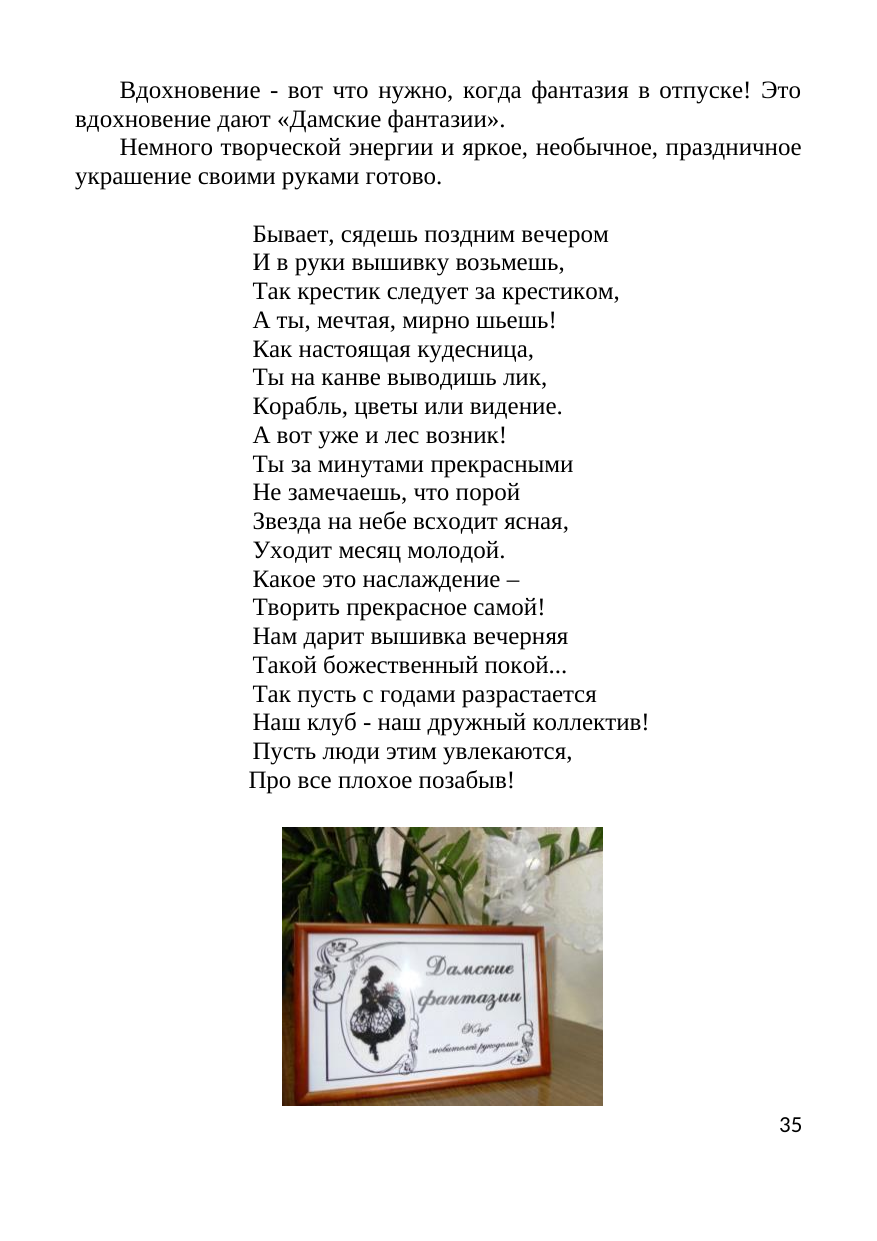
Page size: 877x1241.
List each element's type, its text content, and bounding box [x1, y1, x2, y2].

text Немного творческой энергии и яркое, необычное, праздничное украшение своими руками готово. [75, 132, 802, 190]
text Нам дарит вышивка вечерняя [75, 621, 802, 650]
text Творить прекрасное самой! [75, 592, 802, 621]
picture [282, 827, 603, 1106]
text Наш клуб - наш дружный коллектив! [75, 707, 802, 736]
text А вот уже и лес возник! [75, 420, 802, 449]
text Какое это наслаждение – [75, 564, 802, 592]
text Как настоящая кудесница, [75, 334, 802, 362]
text Ты за минутами прекрасными [75, 449, 802, 477]
text Уходит месяц молодой. [75, 535, 802, 564]
text Ты на канве выводишь лик, [75, 362, 802, 391]
text Не замечаешь, что порой [75, 477, 802, 506]
text Так крестик следует за крестиком, [75, 276, 802, 305]
text Такой божественный покой... [75, 650, 802, 679]
text Про все плохое позабыв! [1, 765, 725, 794]
text Корабль, цветы или видение. [75, 391, 802, 420]
text Так пусть с годами разрастается [75, 679, 802, 707]
text Пусть люди этим увлекаются, [75, 736, 802, 765]
text Звезда на небе всходит ясная, [75, 506, 802, 535]
text И в руки вышивку возьмешь, [75, 247, 802, 276]
text Вдохновение - вот что нужно, когда фантазия в отпуске! Это вдохновение дают «Дамские фантазии». [75, 75, 802, 132]
text Бывает, сядешь поздним вечером [75, 219, 802, 247]
text А ты, мечтая, мирно шьешь! [75, 305, 802, 334]
